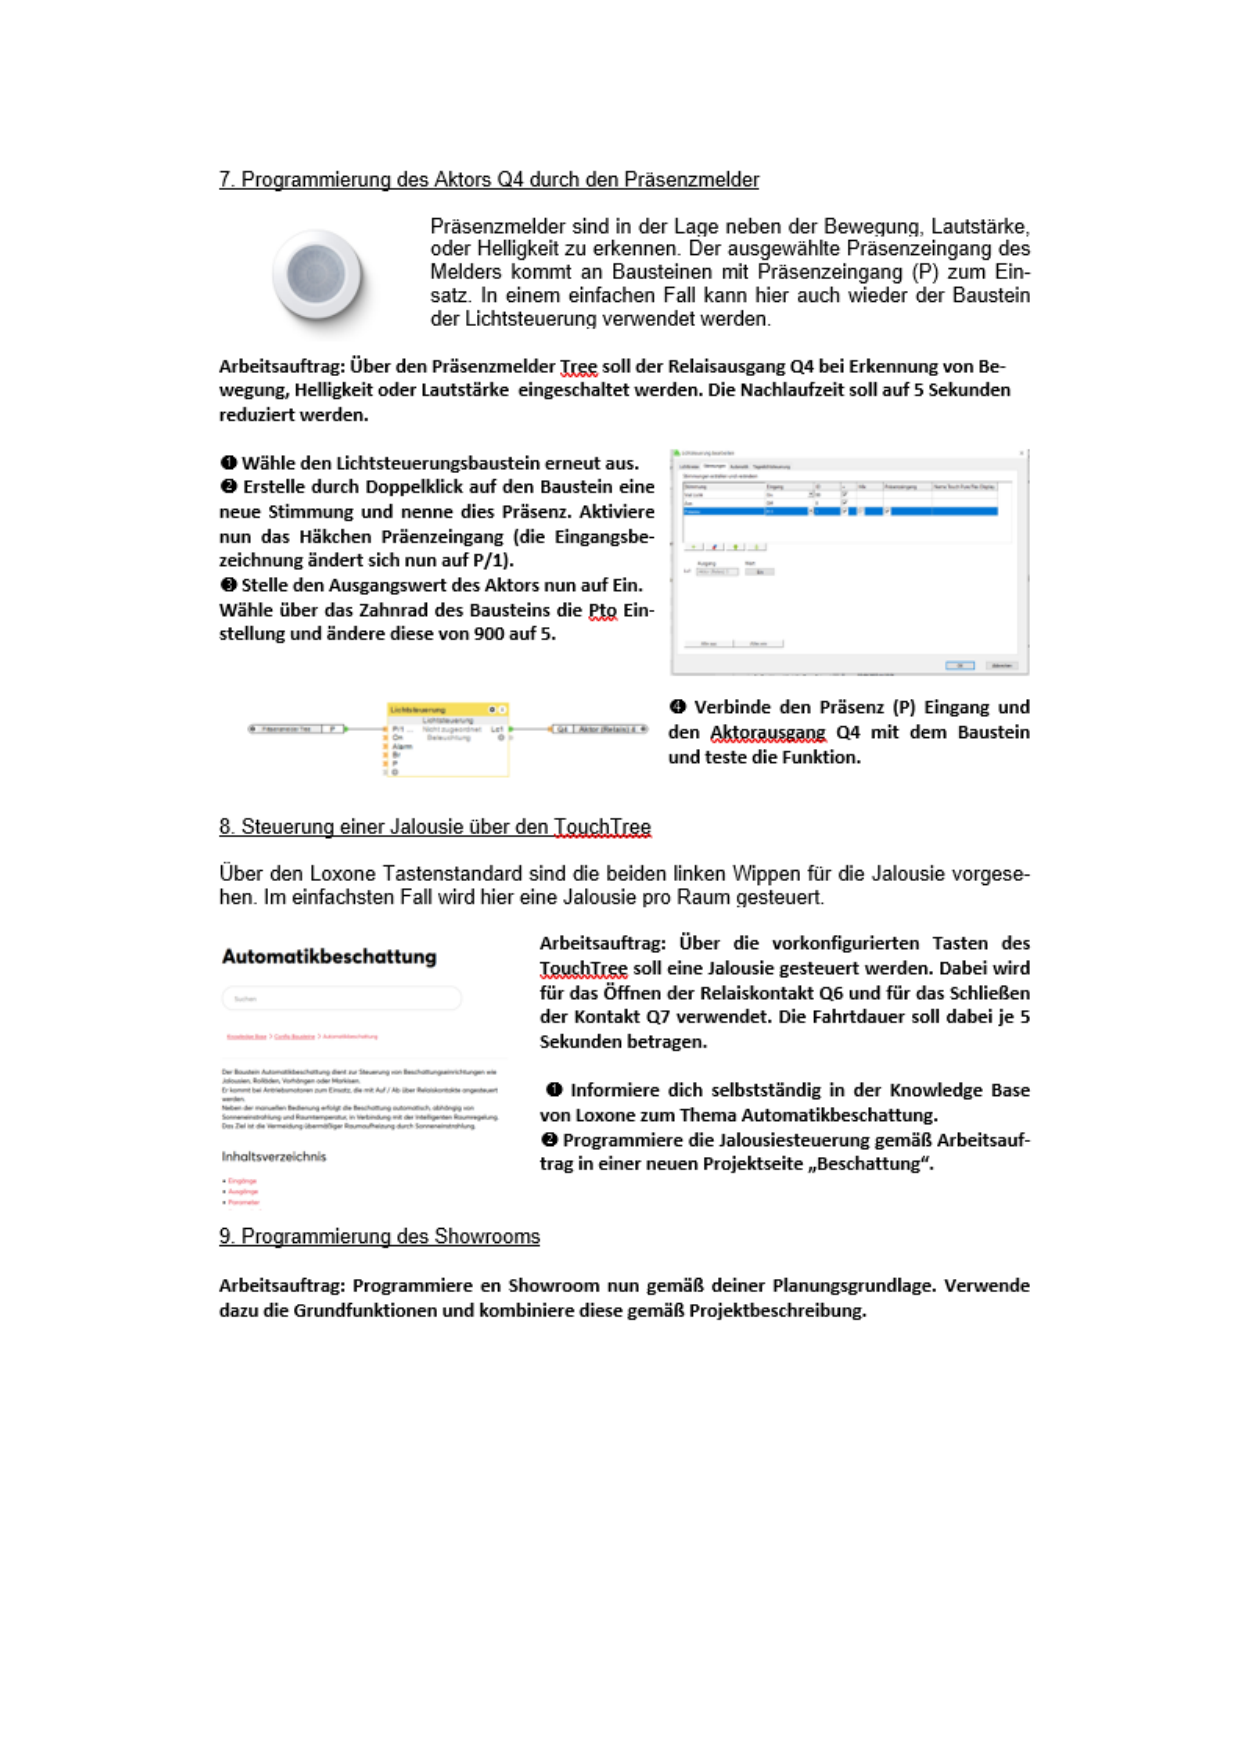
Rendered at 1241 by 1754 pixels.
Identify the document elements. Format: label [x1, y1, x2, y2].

picture [160, 154, 1080, 1389]
